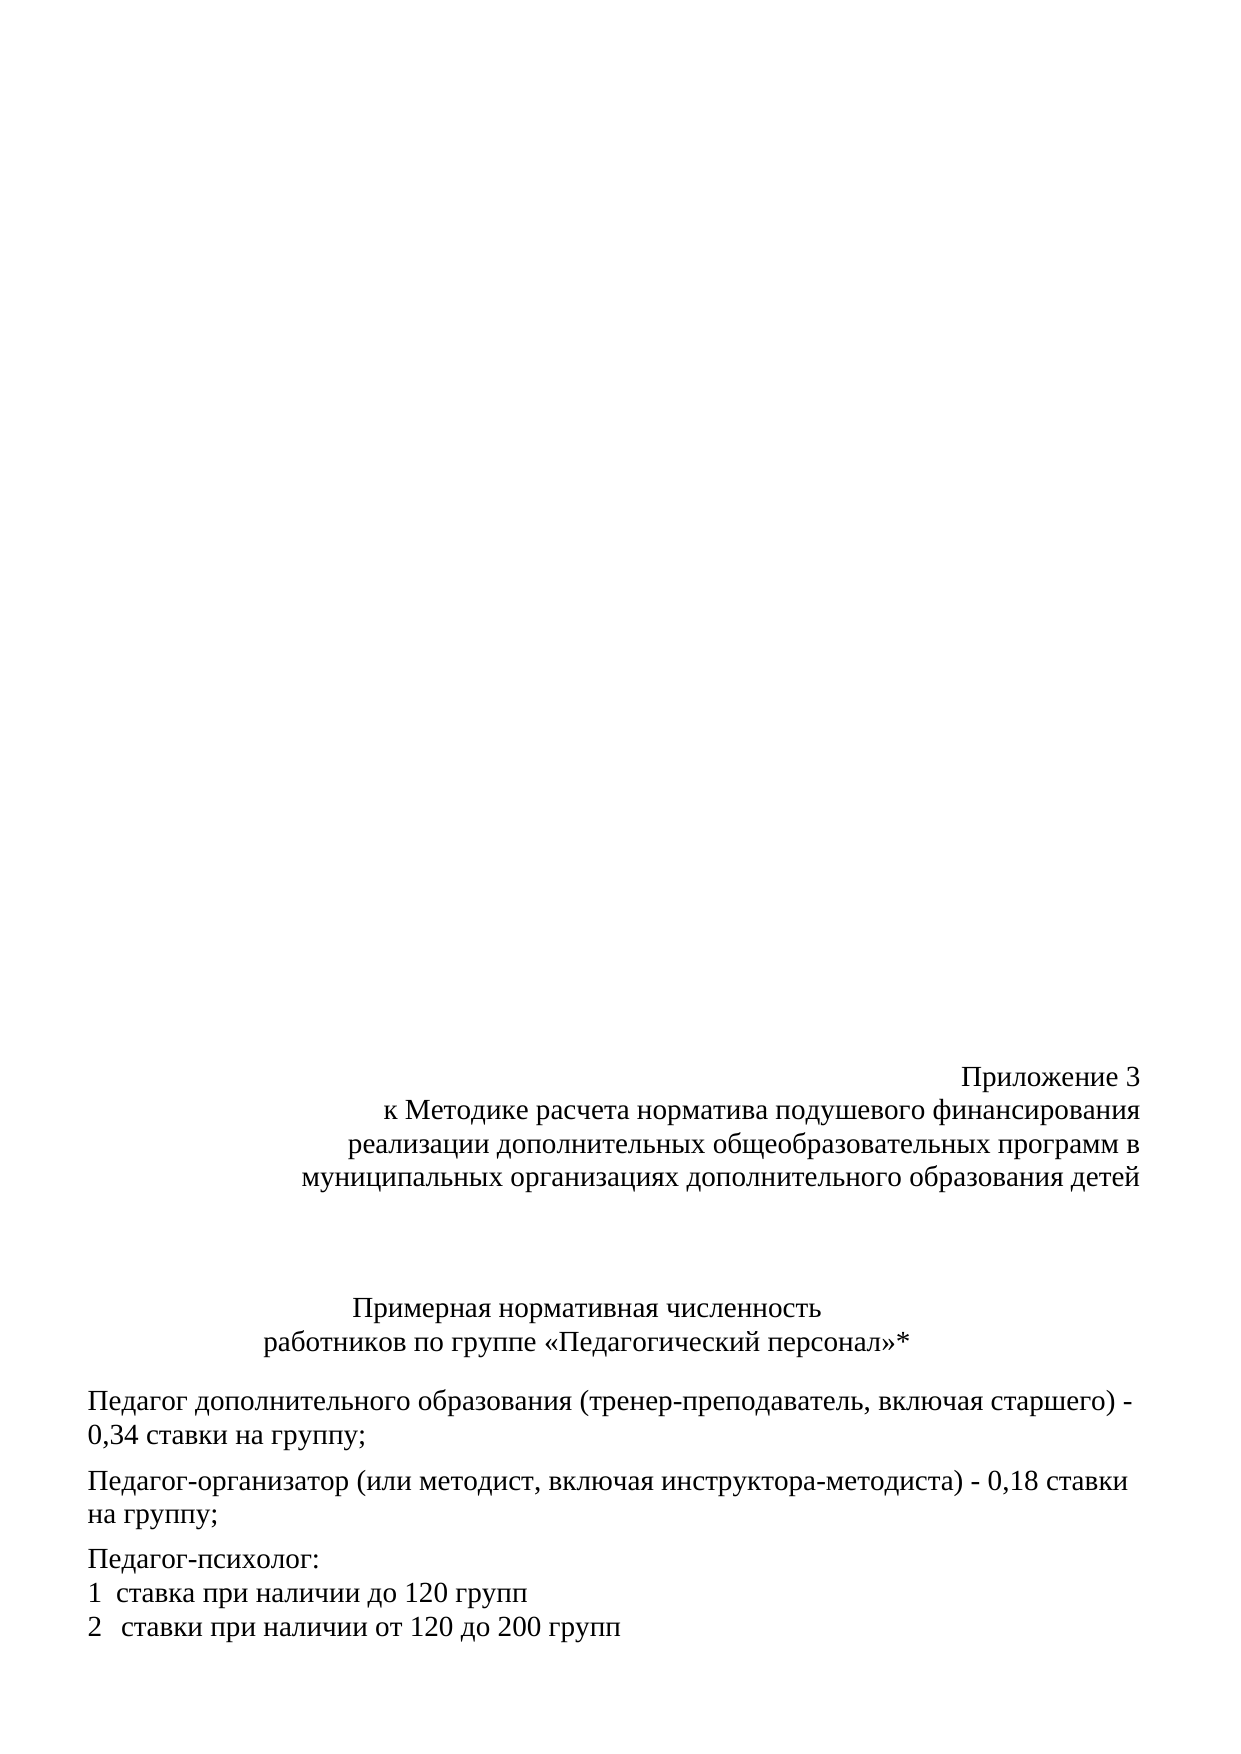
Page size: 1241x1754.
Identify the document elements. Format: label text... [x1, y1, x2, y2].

text Педагог-организатор (или методист, включая инструктора-методиста) - 0,18 ставки на группу; [87, 1464, 1151, 1530]
text Педагог-психолог: [87, 1542, 1151, 1576]
text Примерная нормативная численность работников по группе «Педагогический персонал»* [23, 1291, 1151, 1359]
list ставка при наличии до 120 групп [87, 1576, 1151, 1609]
text Педагог дополнительного образования (тренер-преподаватель, включая старшего) - 0,34 ставки на группу; [87, 1384, 1151, 1451]
list ставки при наличии от 120 до 200 групп [87, 1609, 1151, 1643]
text Приложение 3 к Методике расчета норматива подушевого финансирования реализации дополнительных общеобразовательных программ в муниципальных организациях дополнительного образования детей [0, 1059, 1140, 1193]
